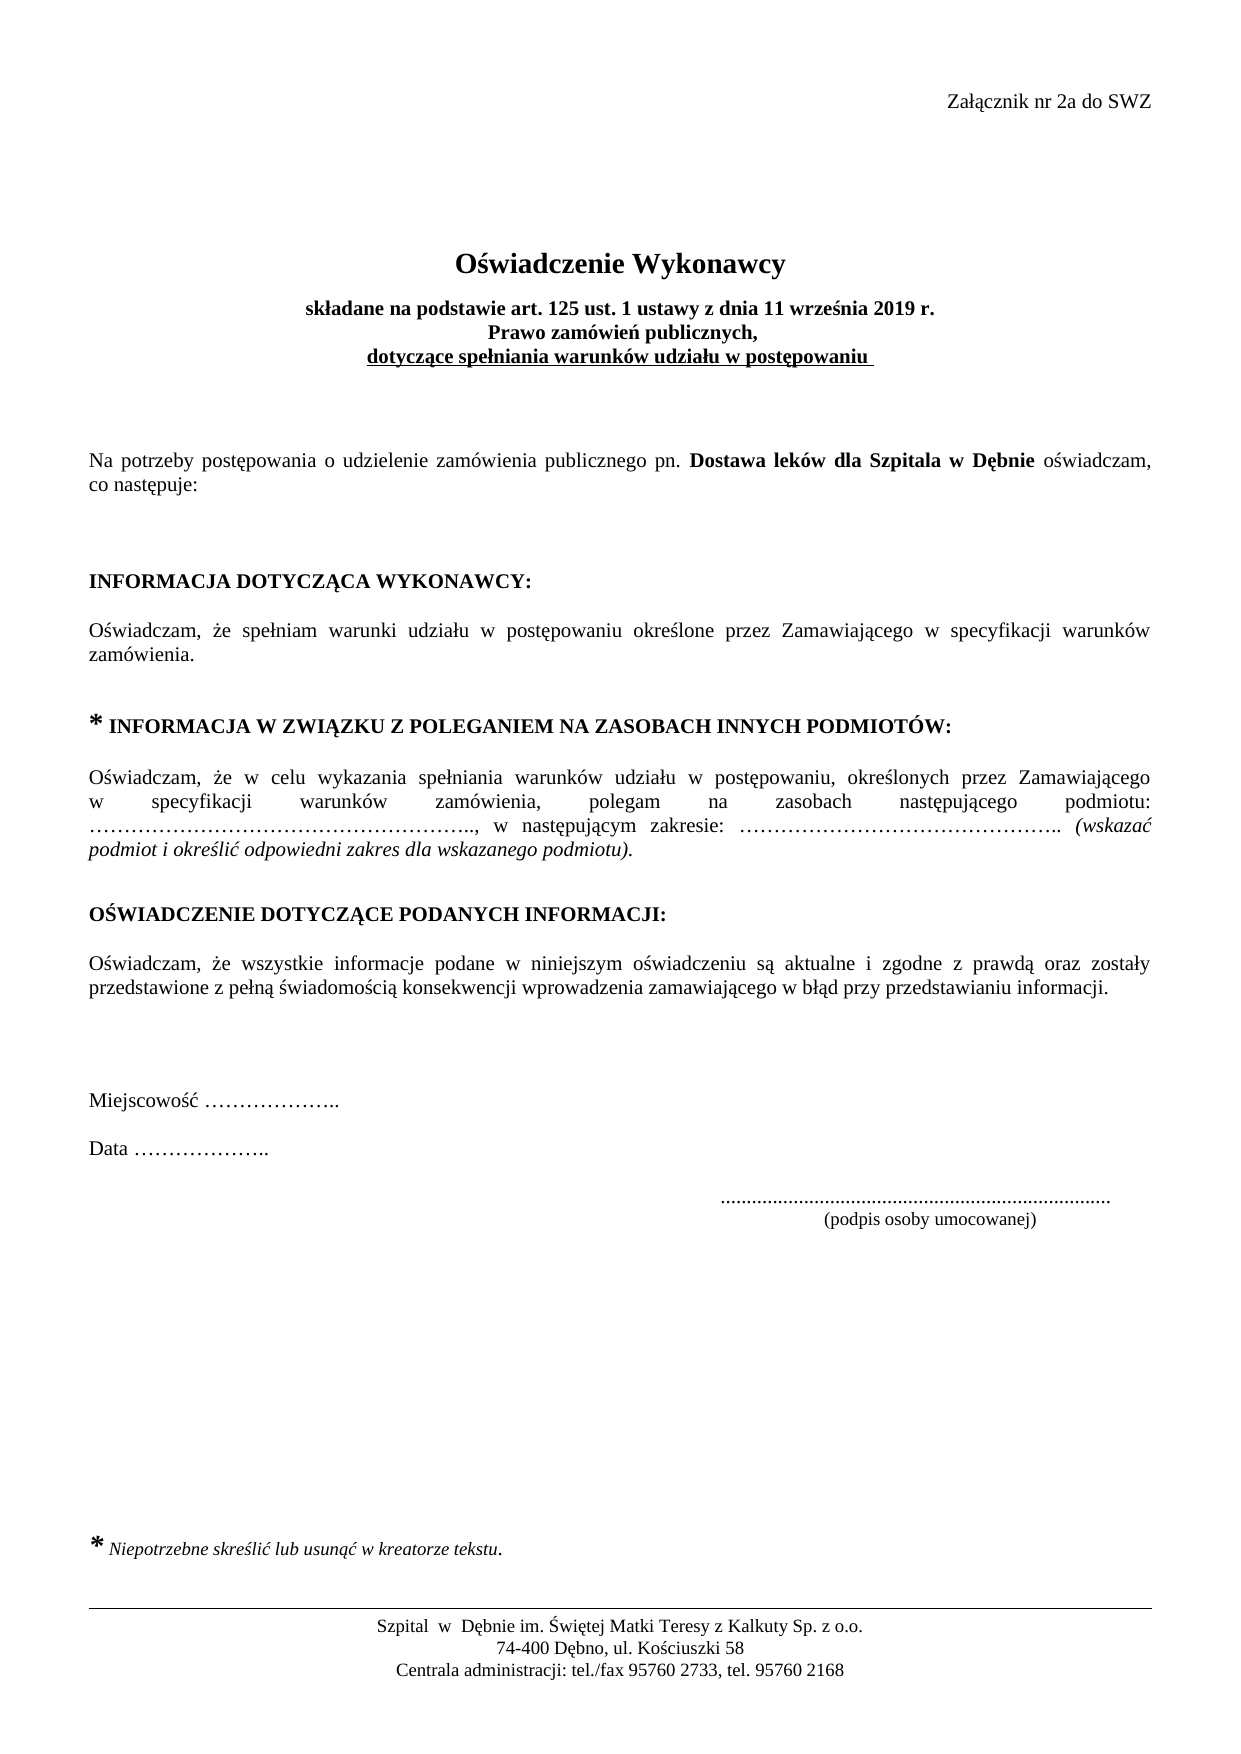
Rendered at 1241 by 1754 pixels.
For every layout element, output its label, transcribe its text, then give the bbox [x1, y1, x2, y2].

text (podpis osoby umocowanej) [709, 1208, 1152, 1230]
text Oświadczam, że w celu wykazania spełniania warunków udziału w postępowaniu, określonych przez Zamawiającego w specyfikacji warunków zamówienia, polegam na zasobach następującego podmiotu: ……………………………………………….., w następującym zakresie: ……………………………………….. (wskazać podmiot i określić odpowiedni zakres dla wskazanego podmiotu). [89, 765, 1152, 861]
text Oświadczam, że wszystkie informacje podane w niniejszym oświadczeniu są aktualne i zgodne z prawdą oraz zostały przedstawione z pełną świadomością konsekwencji wprowadzenia zamawiającego w błąd przy przedstawianiu informacji. [89, 951, 1152, 999]
text Miejscowość ……………….. [89, 1088, 1152, 1112]
text * INFORMACJA W ZWIĄZKU Z POLEGANIEM NA ZASOBACH INNYCH PODMIOTÓW: [89, 707, 1152, 740]
text dotyczące spełniania warunków udziału w postępowaniu [89, 344, 1152, 396]
text OŚWIADCZENIE DOTYCZĄCE PODANYCH INFORMACJI: [89, 902, 1152, 926]
text Oświadczam, że spełniam warunki udziału w postępowaniu określone przez Zamawiającego w specyfikacji warunków zamówienia. [89, 618, 1152, 666]
text Data ……………….. [89, 1136, 1152, 1160]
text ........................................................................... [679, 1184, 1152, 1208]
text Załącznik nr 2a do SWZ [89, 89, 1152, 113]
text INFORMACJA DOTYCZĄCA WYKONAWCY: [89, 569, 1152, 593]
text składane na podstawie art. 125 ust. 1 ustawy z dnia 11 września 2019 r. [89, 296, 1152, 320]
text Oświadczenie Wykonawcy [89, 246, 1152, 279]
text Na potrzeby postępowania o udzielenie zamówienia publicznego pn. Dostawa leków dla Szpitala w Dębnie oświadczam, co następuje: [89, 448, 1152, 496]
text Prawo zamówień publicznych, [89, 320, 1152, 344]
text * Niepotrzebne skreślić lub usunąć w kreatorze tekstu. [89, 1528, 1152, 1562]
